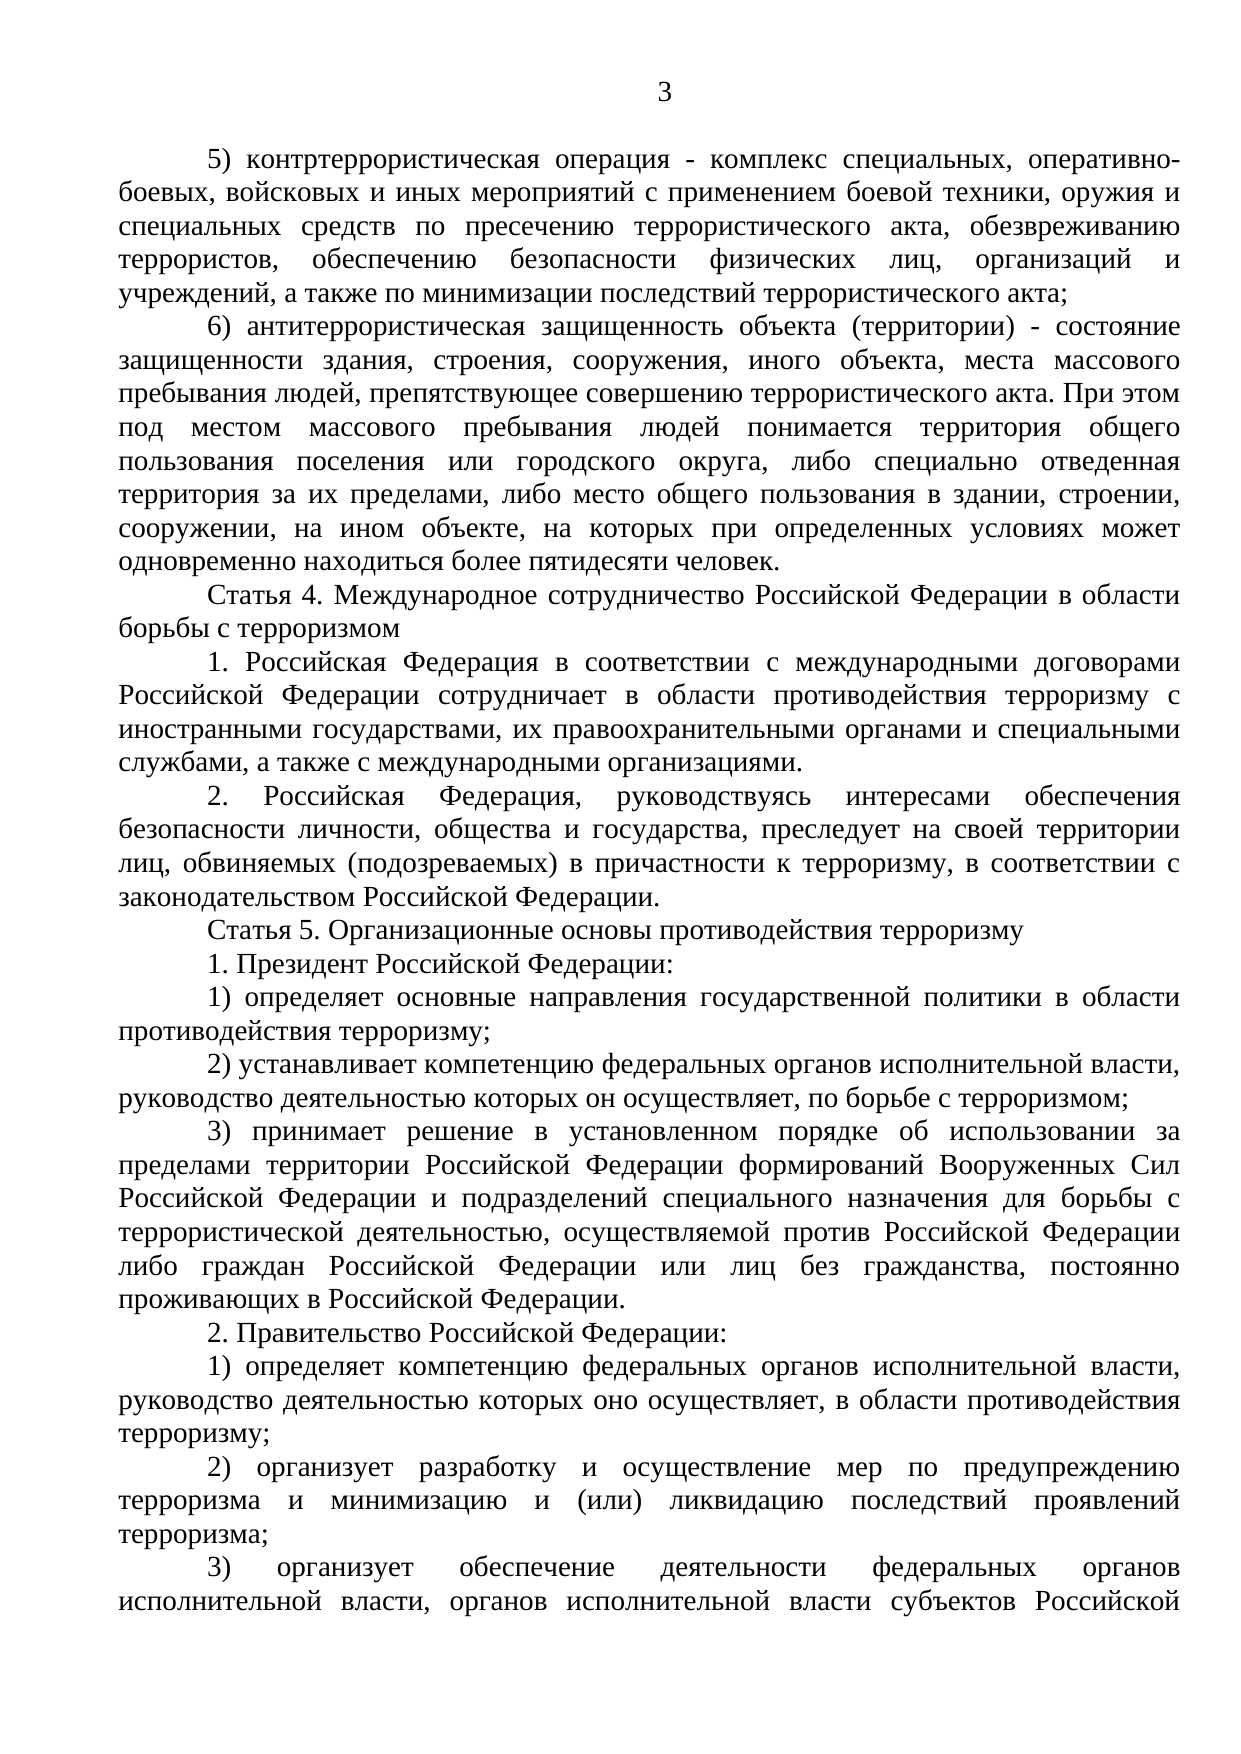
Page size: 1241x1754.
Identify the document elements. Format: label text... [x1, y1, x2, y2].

text 5) контртеррористическая операция - комплекс специальных, оперативно-боевых, войсковых и иных мероприятий с применением боевой техники, оружия и специальных средств по пресечению террористического акта, обезвреживанию террористов, обеспечению безопасности физических лиц, организаций и учреждений, а также по минимизации последствий террористического акта; [118, 141, 1181, 308]
text 3) принимает решение в установленном порядке об использовании за пределами территории Российской Федерации формирований Вооруженных Сил Российской Федерации и подразделений специального назначения для борьбы с террористической деятельностью, осуществляемой против Российской Федерации либо граждан Российской Федерации или лиц без гражданства, постоянно проживающих в Российской Федерации. [118, 1113, 1181, 1315]
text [118, 1549, 1181, 1617]
text Статья 4. Международное сотрудничество Российской Федерации в области борьбы с терроризмом [118, 577, 1181, 644]
text 6) антитеррористическая защищенность объекта (территории) - состояние защищенности здания, строения, сооружения, иного объекта, места массового пребывания людей, препятствующее совершению террористического акта. При этом под местом массового пребывания людей понимается территория общего пользования поселения или городского округа, либо специально отведенная территория за их пределами, либо место общего пользования в здании, строении, сооружении, на ином объекте, на которых при определенных условиях может одновременно находиться более пятидесяти человек. [118, 308, 1181, 577]
text 2. Российская Федерация, руководствуясь интересами обеспечения безопасности личности, общества и государства, преследует на своей территории лиц, обвиняемых (подозреваемых) в причастности к терроризму, в соответствии с законодательством Российской Федерации. [118, 778, 1181, 912]
text 1. Президент Российской Федерации: [118, 946, 1181, 979]
text 2) организует разработку и осуществление мер по предупреждению терроризма и минимизацию и (или) ликвидацию последствий проявлений терроризма; [118, 1449, 1181, 1549]
text 1) определяет основные направления государственной политики в области противодействия терроризму; [118, 979, 1181, 1046]
text 1) определяет компетенцию федеральных органов исполнительной власти, руководство деятельностью которых оно осуществляет, в области противодействия терроризму; [118, 1348, 1181, 1449]
text 1. Российская Федерация в соответствии с международными договорами Российской Федерации сотрудничает в области противодействия терроризму с иностранными государствами, их правоохранительными органами и специальными службами, а также с международными организациями. [118, 644, 1181, 778]
text 2. Правительство Российской Федерации: [118, 1315, 1181, 1348]
text Статья 5. Организационные основы противодействия терроризму [118, 912, 1181, 946]
text 2) устанавливает компетенцию федеральных органов исполнительной власти, руководство деятельностью которых он осуществляет, по борьбе с терроризмом; [118, 1046, 1181, 1113]
